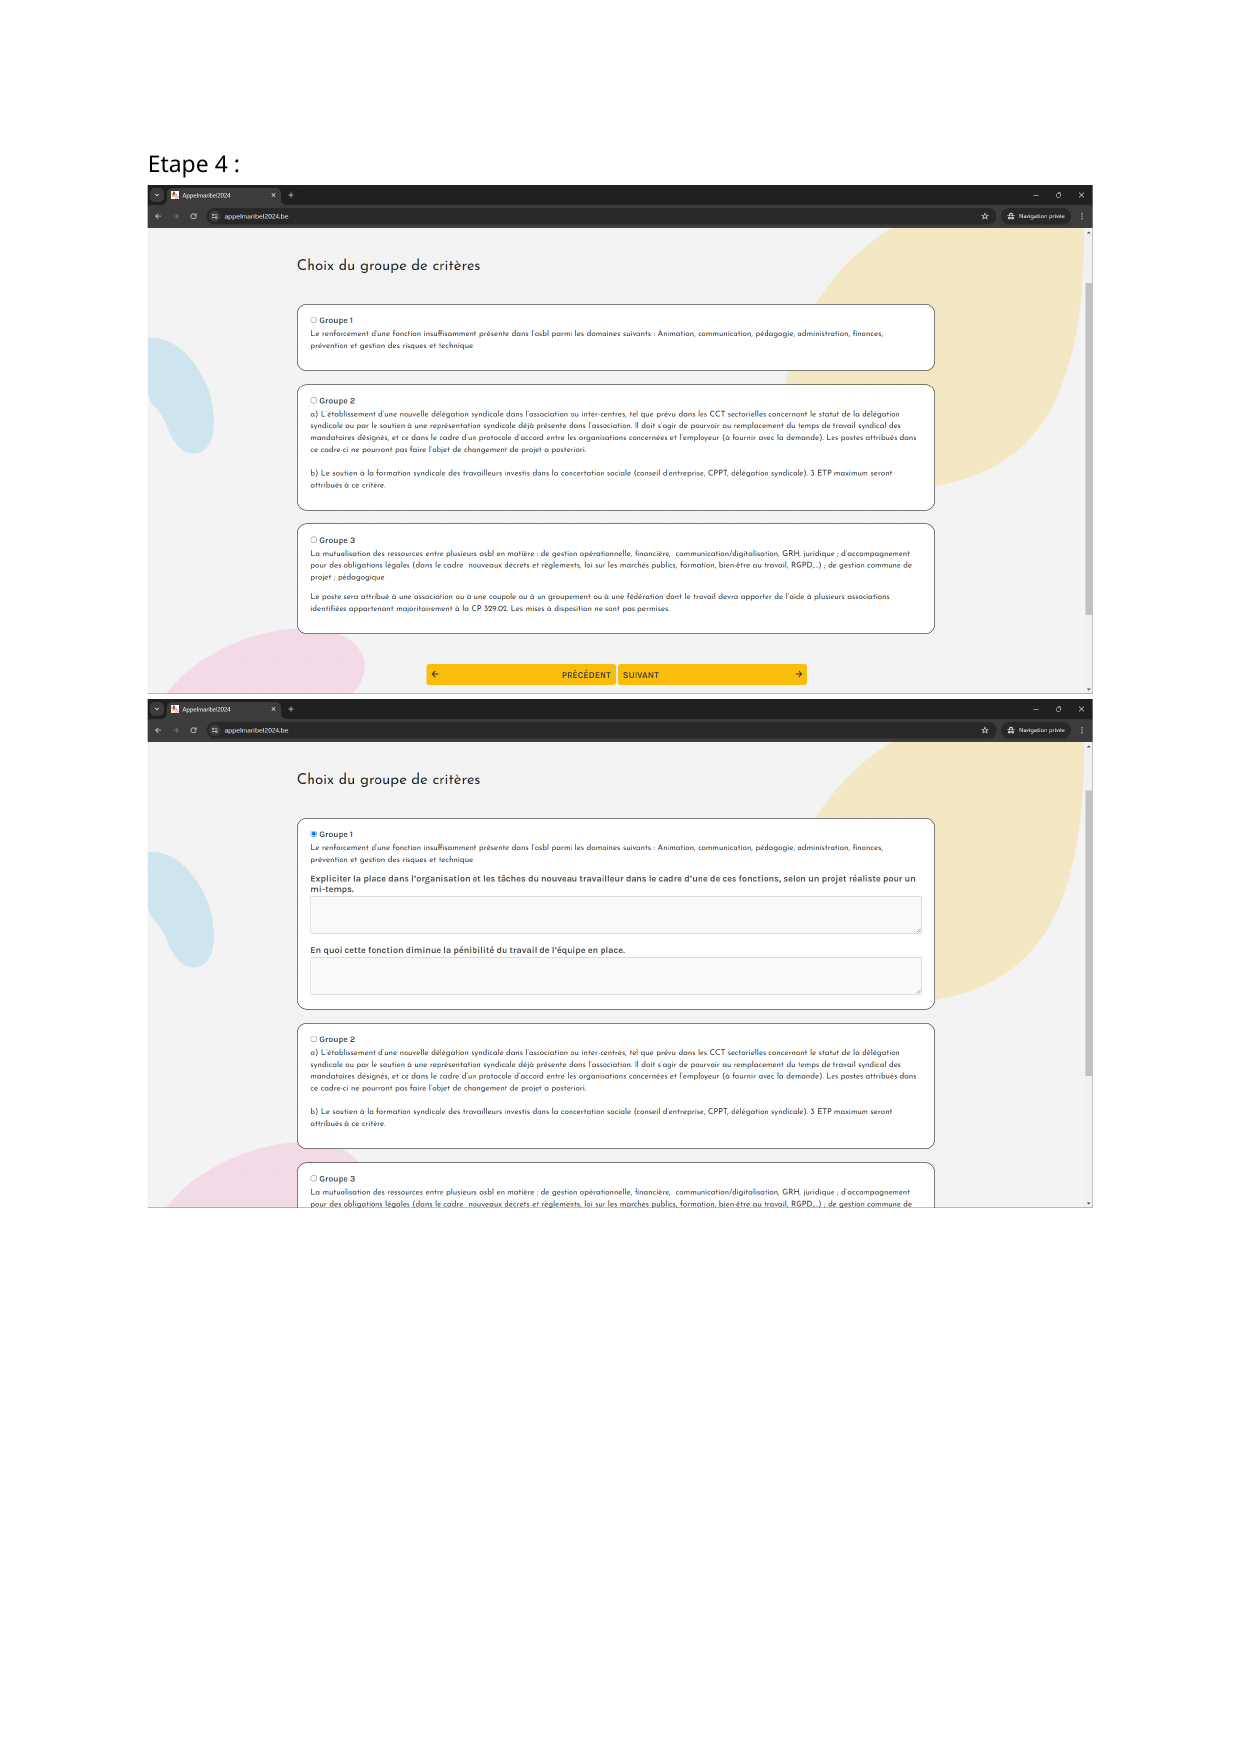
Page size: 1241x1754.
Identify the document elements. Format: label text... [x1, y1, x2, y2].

picture [147, 181, 1093, 694]
text Etape 4 : [148, 148, 1093, 181]
picture [147, 696, 1093, 1208]
